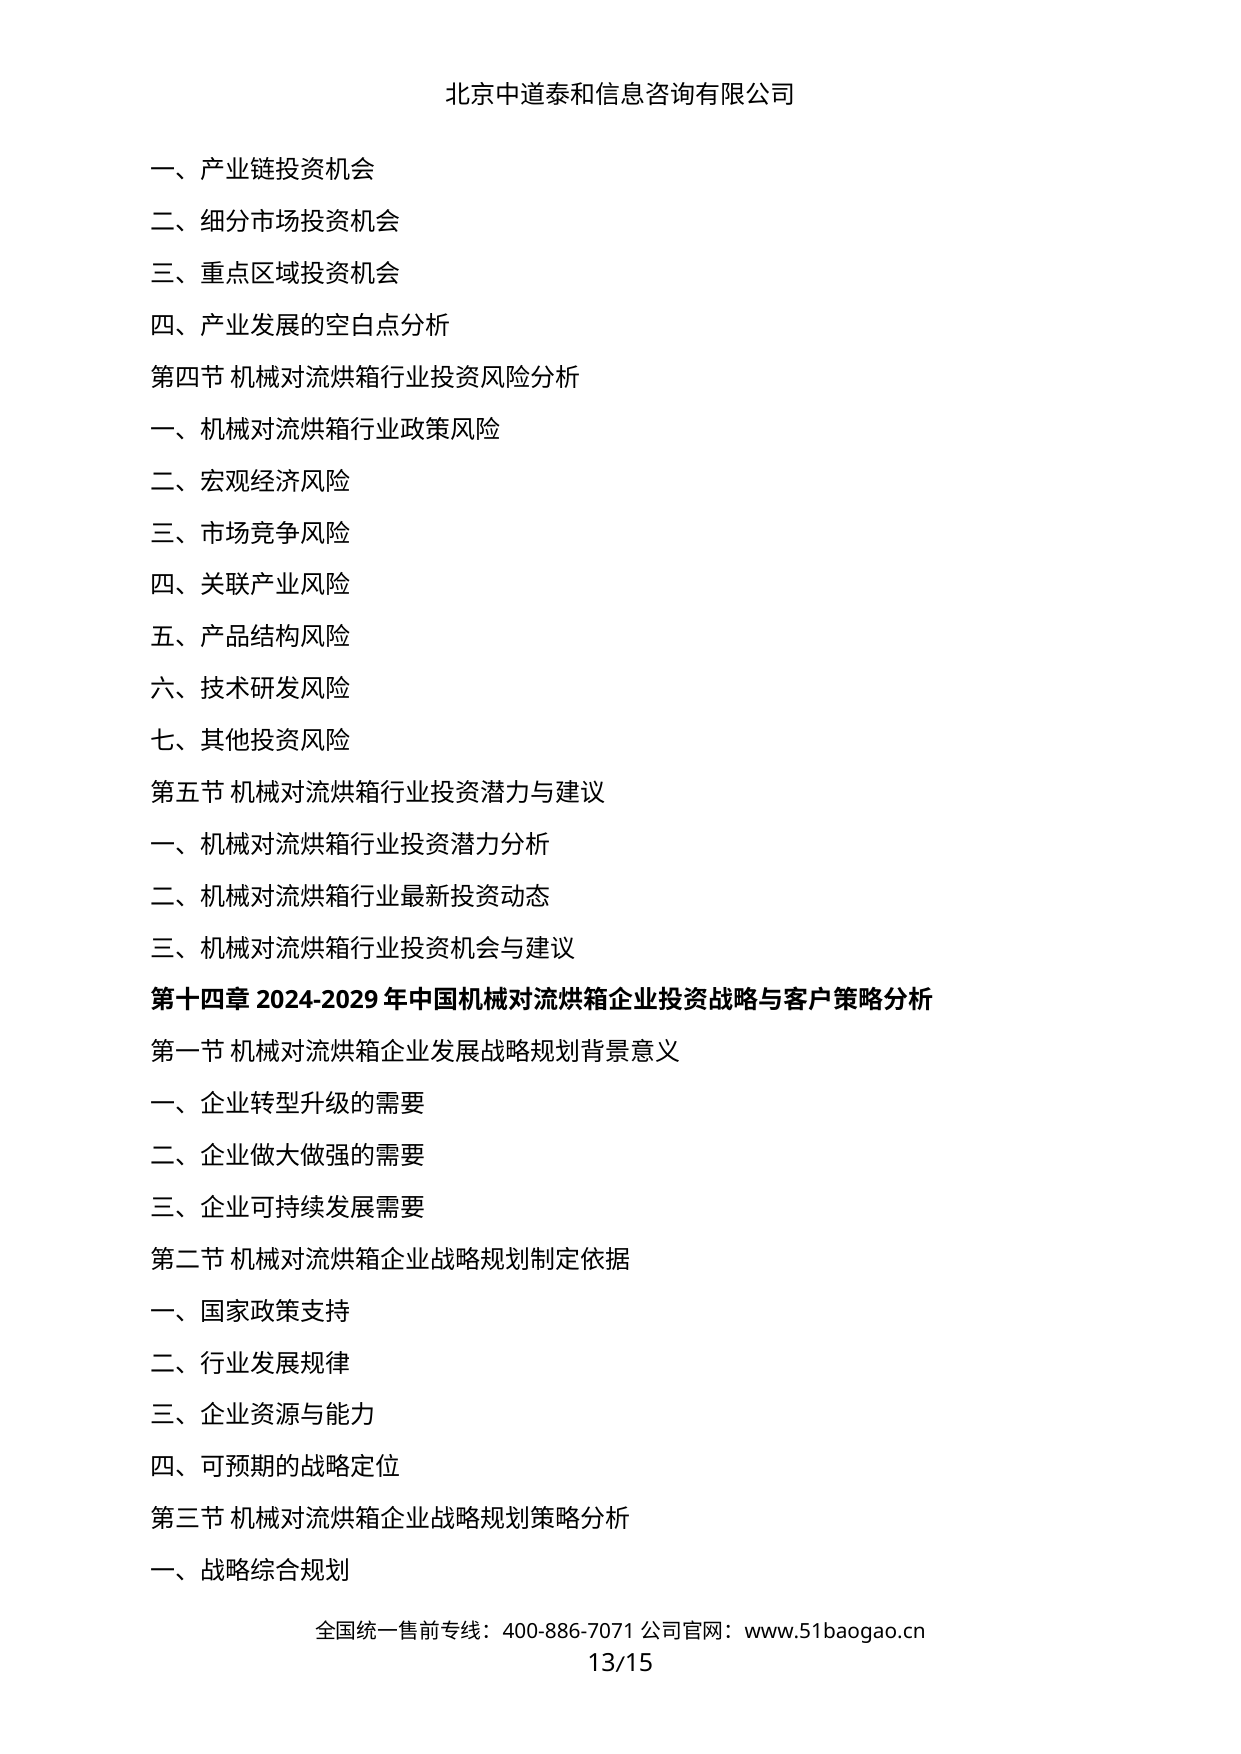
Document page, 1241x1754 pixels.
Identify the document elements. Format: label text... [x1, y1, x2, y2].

text 一、机械对流烘箱行业政策风险 [150, 409, 1090, 446]
text 第五节 机械对流烘箱行业投资潜力与建议 [150, 772, 1090, 809]
text 七、其他投资风险 [150, 721, 1090, 757]
text 五、产品结构风险 [150, 617, 1090, 653]
text 六、技术研发风险 [150, 669, 1090, 705]
text 一、战略综合规划 [150, 1551, 1090, 1587]
text 二、行业发展规律 [150, 1343, 1090, 1379]
text 二、企业做大做强的需要 [150, 1136, 1090, 1172]
text 三、市场竞争风险 [150, 513, 1090, 549]
text 三、企业资源与能力 [150, 1395, 1090, 1431]
text 三、重点区域投资机会 [150, 254, 1090, 290]
text 第一节 机械对流烘箱企业发展战略规划背景意义 [150, 1032, 1090, 1068]
text 一、机械对流烘箱行业投资潜力分析 [150, 824, 1090, 861]
text 二、机械对流烘箱行业最新投资动态 [150, 876, 1090, 912]
text 四、产业发展的空白点分析 [150, 306, 1090, 342]
text 二、宏观经济风险 [150, 461, 1090, 497]
text 第四节 机械对流烘箱行业投资风险分析 [150, 357, 1090, 394]
text 第二节 机械对流烘箱企业战略规划制定依据 [150, 1239, 1090, 1276]
text 一、产业链投资机会 [150, 150, 1090, 186]
text 二、细分市场投资机会 [150, 202, 1090, 238]
text 三、机械对流烘箱行业投资机会与建议 [150, 928, 1090, 964]
text 三、企业可持续发展需要 [150, 1187, 1090, 1224]
text 第十四章 2024-2029年中国机械对流烘箱企业投资战略与客户策略分析 [150, 980, 1090, 1016]
text 一、国家政策支持 [150, 1291, 1090, 1327]
text 第三节 机械对流烘箱企业战略规划策略分析 [150, 1499, 1090, 1535]
text 四、关联产业风险 [150, 565, 1090, 601]
text 一、企业转型升级的需要 [150, 1084, 1090, 1120]
text 四、可预期的战略定位 [150, 1447, 1090, 1483]
